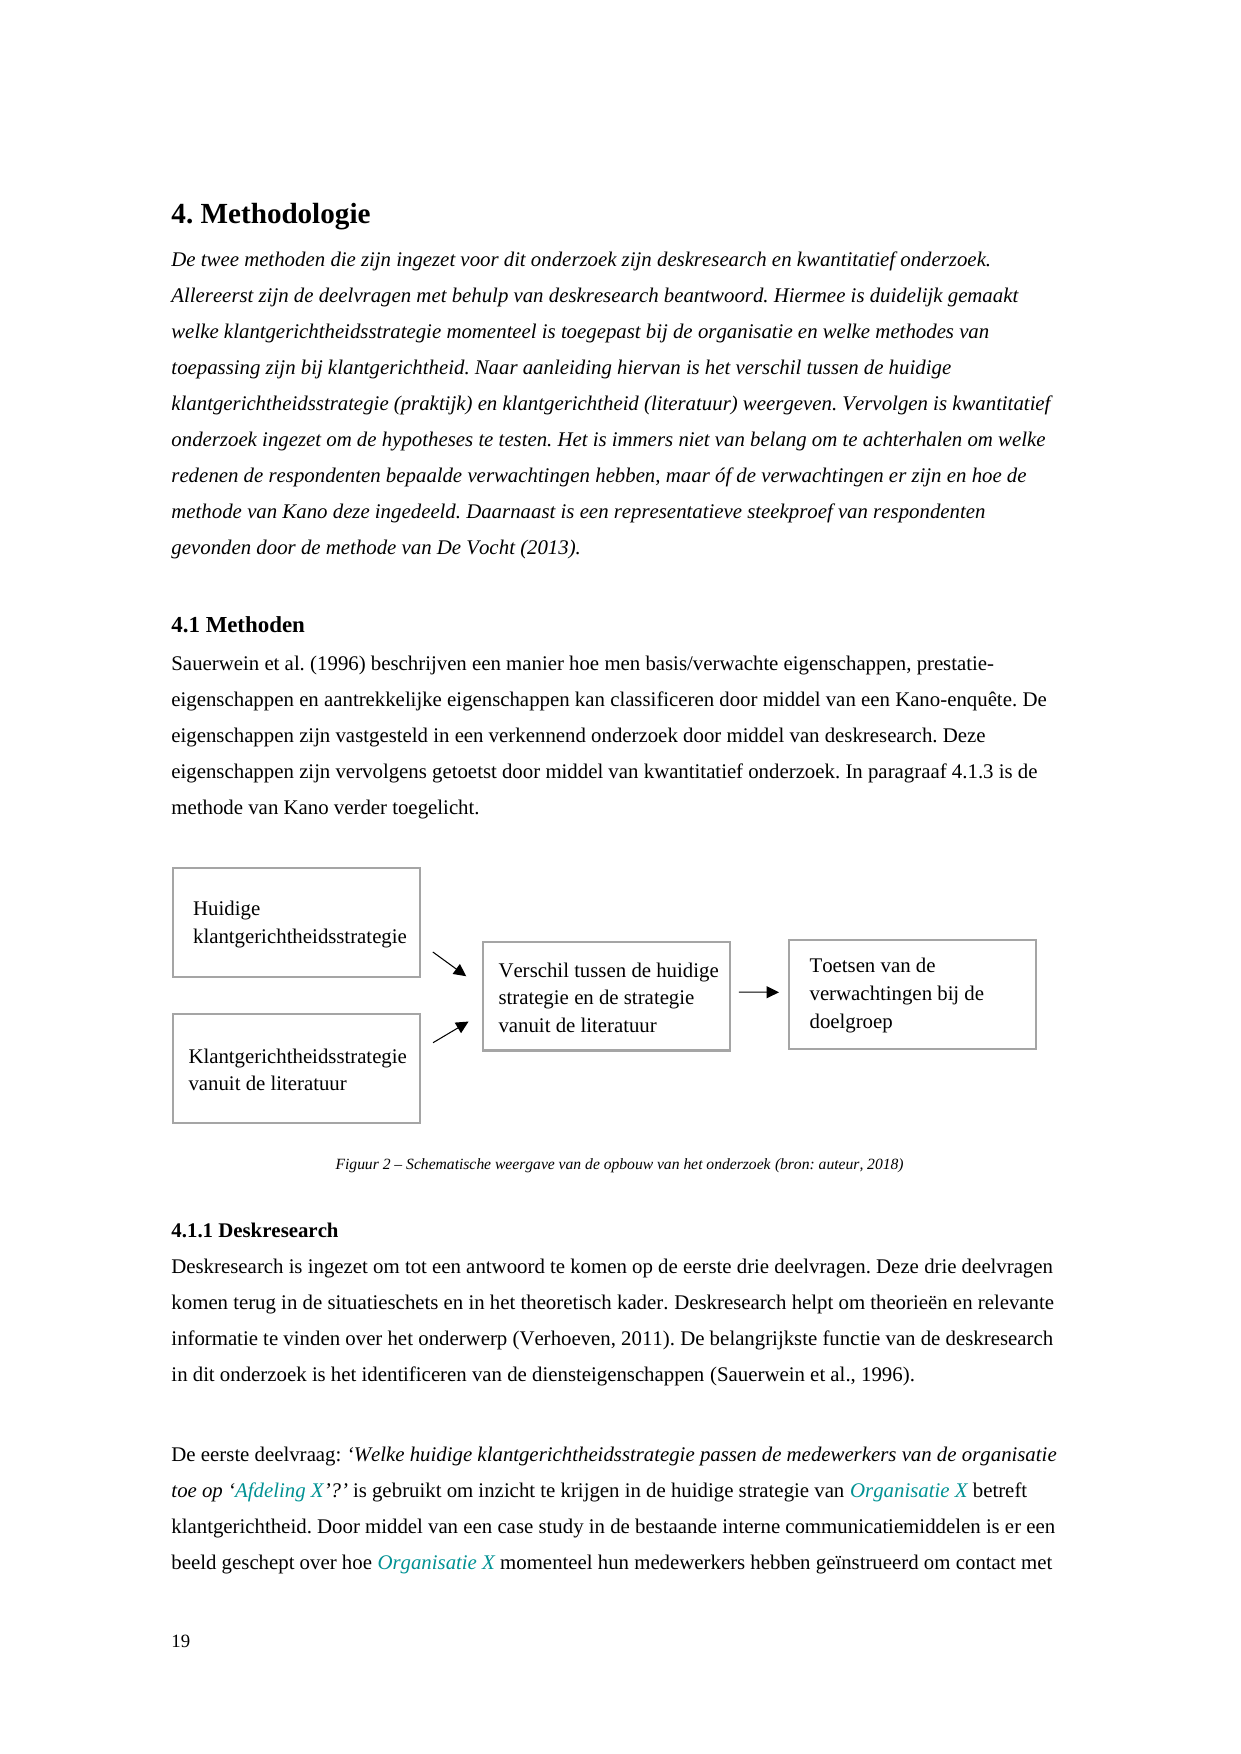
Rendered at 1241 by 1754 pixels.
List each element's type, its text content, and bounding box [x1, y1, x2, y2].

subtitle 4. Methodologie [171, 196, 1069, 230]
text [171, 1441, 1069, 1574]
text Sauerwein et al. (1996) beschrijven een manier hoe men basis/verwachte eigenschappen, prestatie-eigenschappen en aantrekkelijke eigenschappen kan classificeren door middel van een Kano-enquête. De eigenschappen zijn vastgesteld in een verkennend onderzoek door middel van deskresearch. Deze eigenschappen zijn vervolgens getoetst door middel van kwantitatief onderzoek. In paragraaf 4.1.3 is de methode van Kano verder toegelicht. [171, 651, 1069, 819]
text Deskresearch is ingezet om tot een antwoord te komen op de eerste drie deelvragen. Deze drie deelvragen komen terug in de situatieschets en in het theoretisch kader. Deskresearch helpt om theorieën en relevante informatie te vinden over het onderwerp (Verhoeven, 2011). De belangrijkste functie van de deskresearch in dit onderzoek is het identificeren van de diensteigenschappen (Sauerwein et al., 1996). [171, 1254, 1069, 1386]
text Figuur 2 – Schematische weergave van de opbouw van het onderzoek (bron: auteur, 2018) [171, 1155, 1069, 1173]
subtitle 4.1.1 Deskresearch [171, 1218, 1069, 1242]
subtitle 4.1 Methoden [171, 611, 1069, 637]
text De twee methoden die zijn ingezet voor dit onderzoek zijn deskresearch en kwantitatief onderzoek. Allereerst zijn de deelvragen met behulp van deskresearch beantwoord. Hiermee is duidelijk gemaakt welke klantgerichtheidsstrategie momenteel is toegepast bij de organisatie en welke methodes van toepassing zijn bij klantgerichtheid. Naar aanleiding hiervan is het verschil tussen de huidige klantgerichtheidsstrategie (praktijk) en klantgerichtheid (literatuur) weergeven. Vervolgen is kwantitatief onderzoek ingezet om de hypotheses te testen. Het is immers niet van belang om te achterhalen om welke redenen de respondenten bepaalde verwachtingen hebben, maar óf de verwachtingen er zijn en hoe de methode van Kano deze ingedeeld. Daarnaast is een representatieve steekproef van respondenten gevonden door de methode van De Vocht (2013). [171, 247, 1069, 559]
